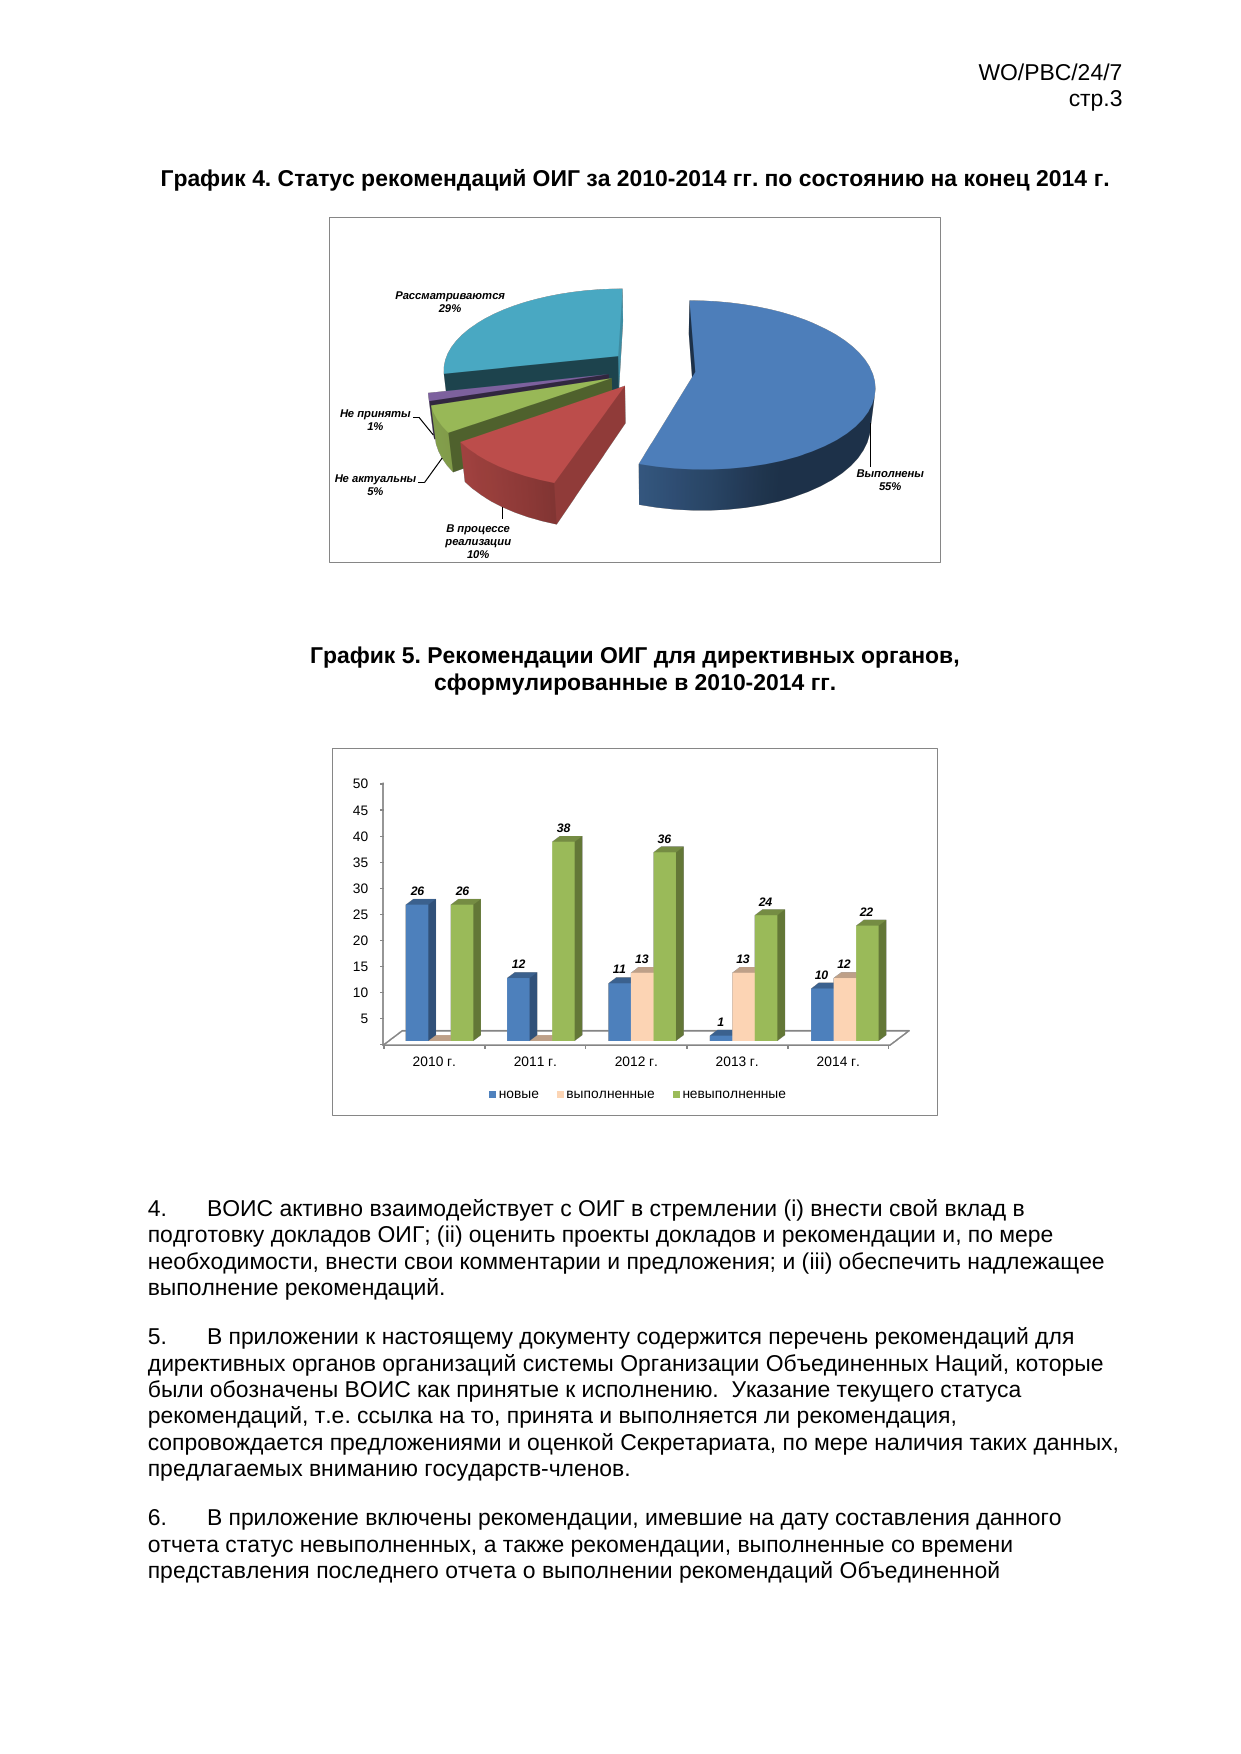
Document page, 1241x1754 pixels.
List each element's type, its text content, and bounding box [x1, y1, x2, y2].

text В приложении к настоящему документу содержится перечень рекомендаций для директивных органов организаций системы Организации Объединенных Наций, которые были обозначены ВОИС как принятые к исполнению. Указание текущего статуса рекомендаций, т.е. ссылка на то, принята и выполняется ли рекомендация, сопровождается предложениями и оценкой Секретариата, по мере наличия таких данных, предлагаемых вниманию государств-членов. [148, 1323, 1122, 1481]
text ВОИС активно взаимодействует с ОИГ в стремлении (i) внести свой вклад в подготовку докладов ОИГ; (ii) оценить проекты докладов и рекомендации и, по мере необходимости, внести свои комментарии и предложения; и (iii) обеспечить надлежащее выполнение рекомендаций. [148, 1195, 1122, 1300]
text График 5. Рекомендации ОИГ для директивных органов, [148, 642, 1122, 668]
text сформулированные в 2010-2014 гг. [148, 668, 1122, 695]
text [148, 1504, 1122, 1583]
text График 4. Статус рекомендаций ОИГ за 2010-2014 гг. по состоянию на конец 2014 г. [148, 164, 1122, 191]
